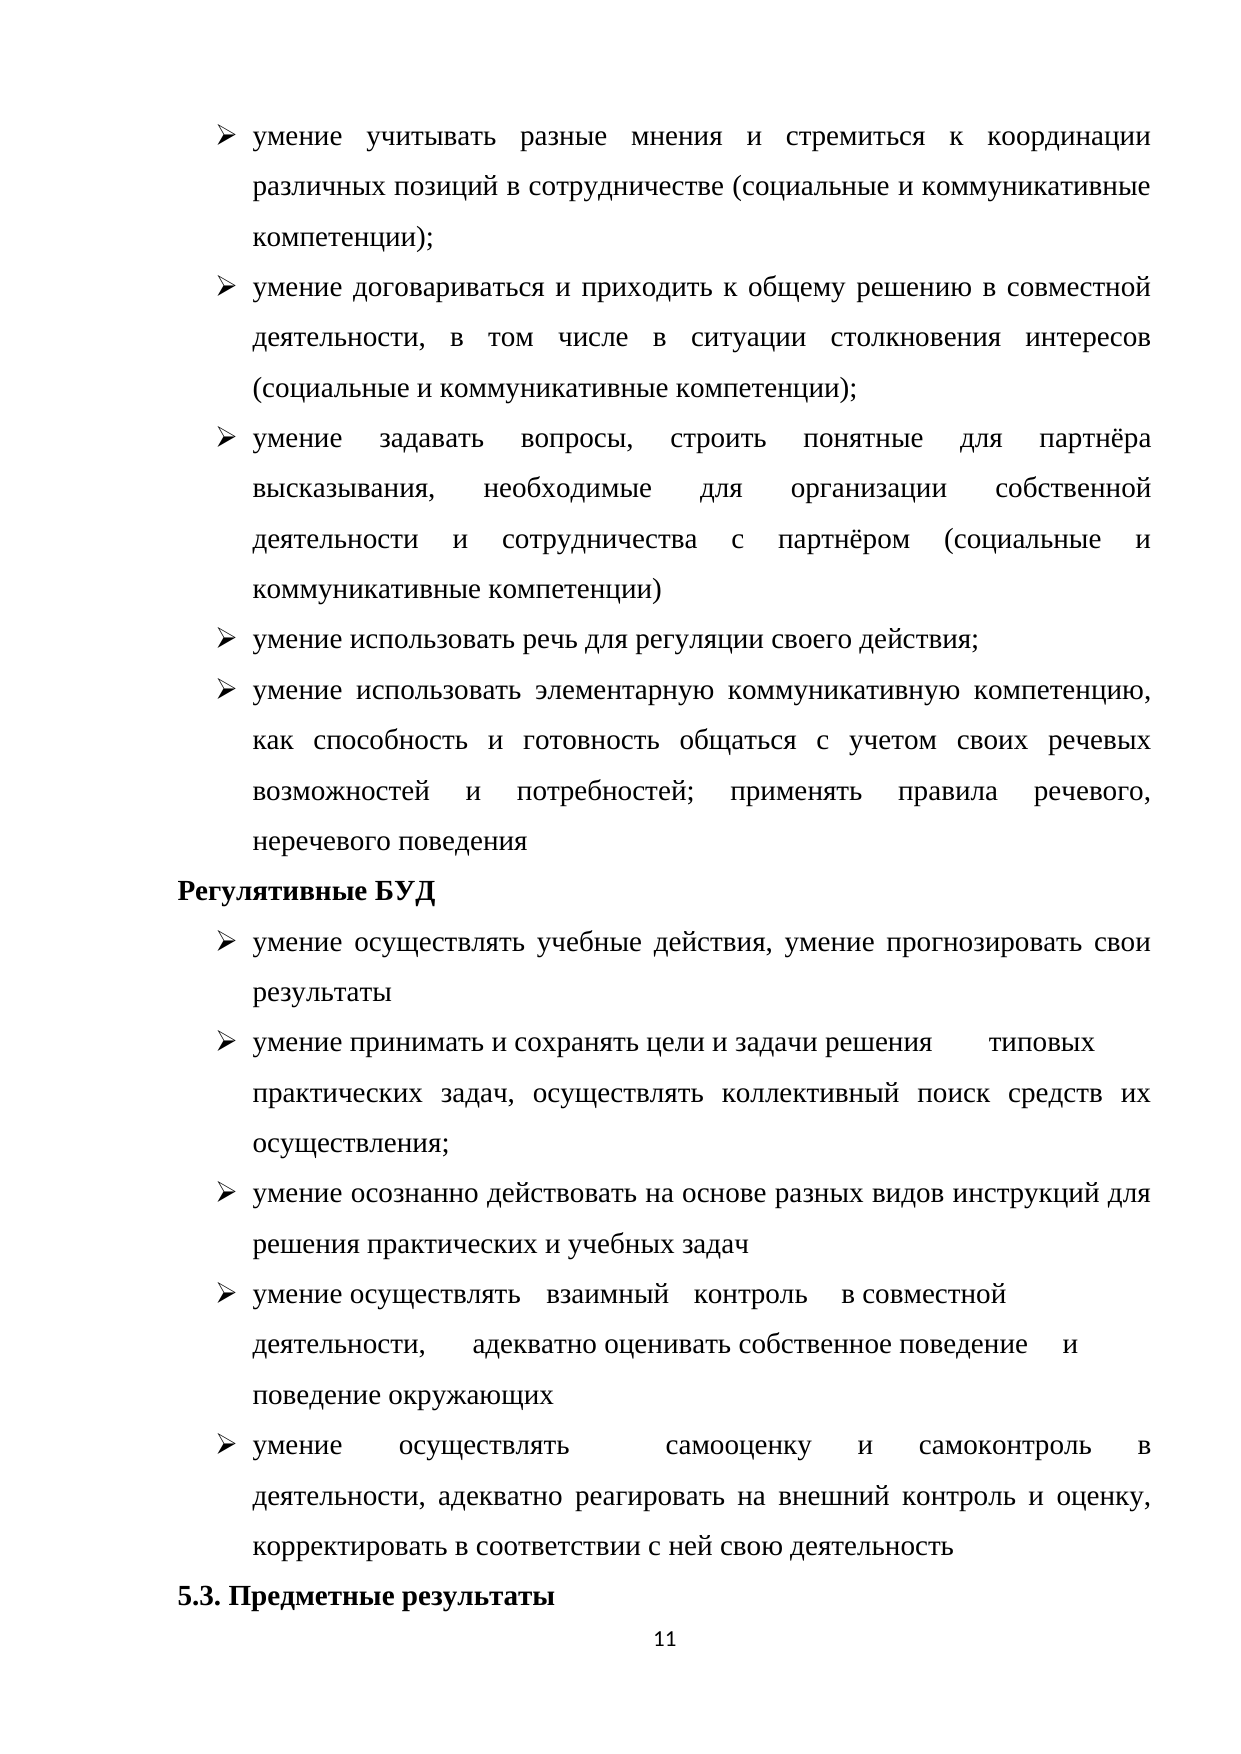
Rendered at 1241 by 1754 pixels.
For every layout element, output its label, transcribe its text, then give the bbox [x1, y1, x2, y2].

list умение осознанно действовать на основе разных видов инструкций для решения практических и учебных задач [215, 1175, 1152, 1259]
text 5.3. Предметные результаты [177, 1578, 1152, 1612]
list умение задавать вопросы, строить понятные для партнёра высказывания, необходимые для организации собственной деятельности и сотрудничества с партнёром (социальные и коммуникативные компетенции) [215, 420, 1152, 605]
list умение осуществлять самооценку и самоконтроль в деятельности, адекватно реагировать на внешний контроль и оценку, корректировать в соответствии с ней свою деятельность [215, 1427, 1152, 1561]
list умение осуществлять взаимный контроль в совместной деятельности, адекватно оценивать собственное поведение и поведение окружающих [215, 1276, 1152, 1410]
list умение договариваться и приходить к общему решению в совместной деятельности, в том числе в ситуации столкновения интересов (социальные и коммуникативные компетенции); [215, 269, 1152, 403]
list умение осуществлять учебные действия, умение прогнозировать свои результаты [215, 924, 1152, 1008]
list умение принимать и сохранять цели и задачи решения типовых практических задач, осуществлять коллективный поиск средств их осуществления; [215, 1024, 1152, 1159]
list умение использовать речь для регуляции своего действия; [215, 622, 1152, 655]
list умение использовать элементарную коммуникативную компетенцию, как способность и готовность общаться с учетом своих речевых возможностей и потребностей; применять правила речевого, неречевого поведения [215, 672, 1152, 857]
text Регулятивные БУД [177, 873, 1152, 907]
list умение учитывать разные мнения и стремиться к координации различных позиций в сотрудничестве (социальные и коммуникативные компетенции); [215, 118, 1152, 252]
